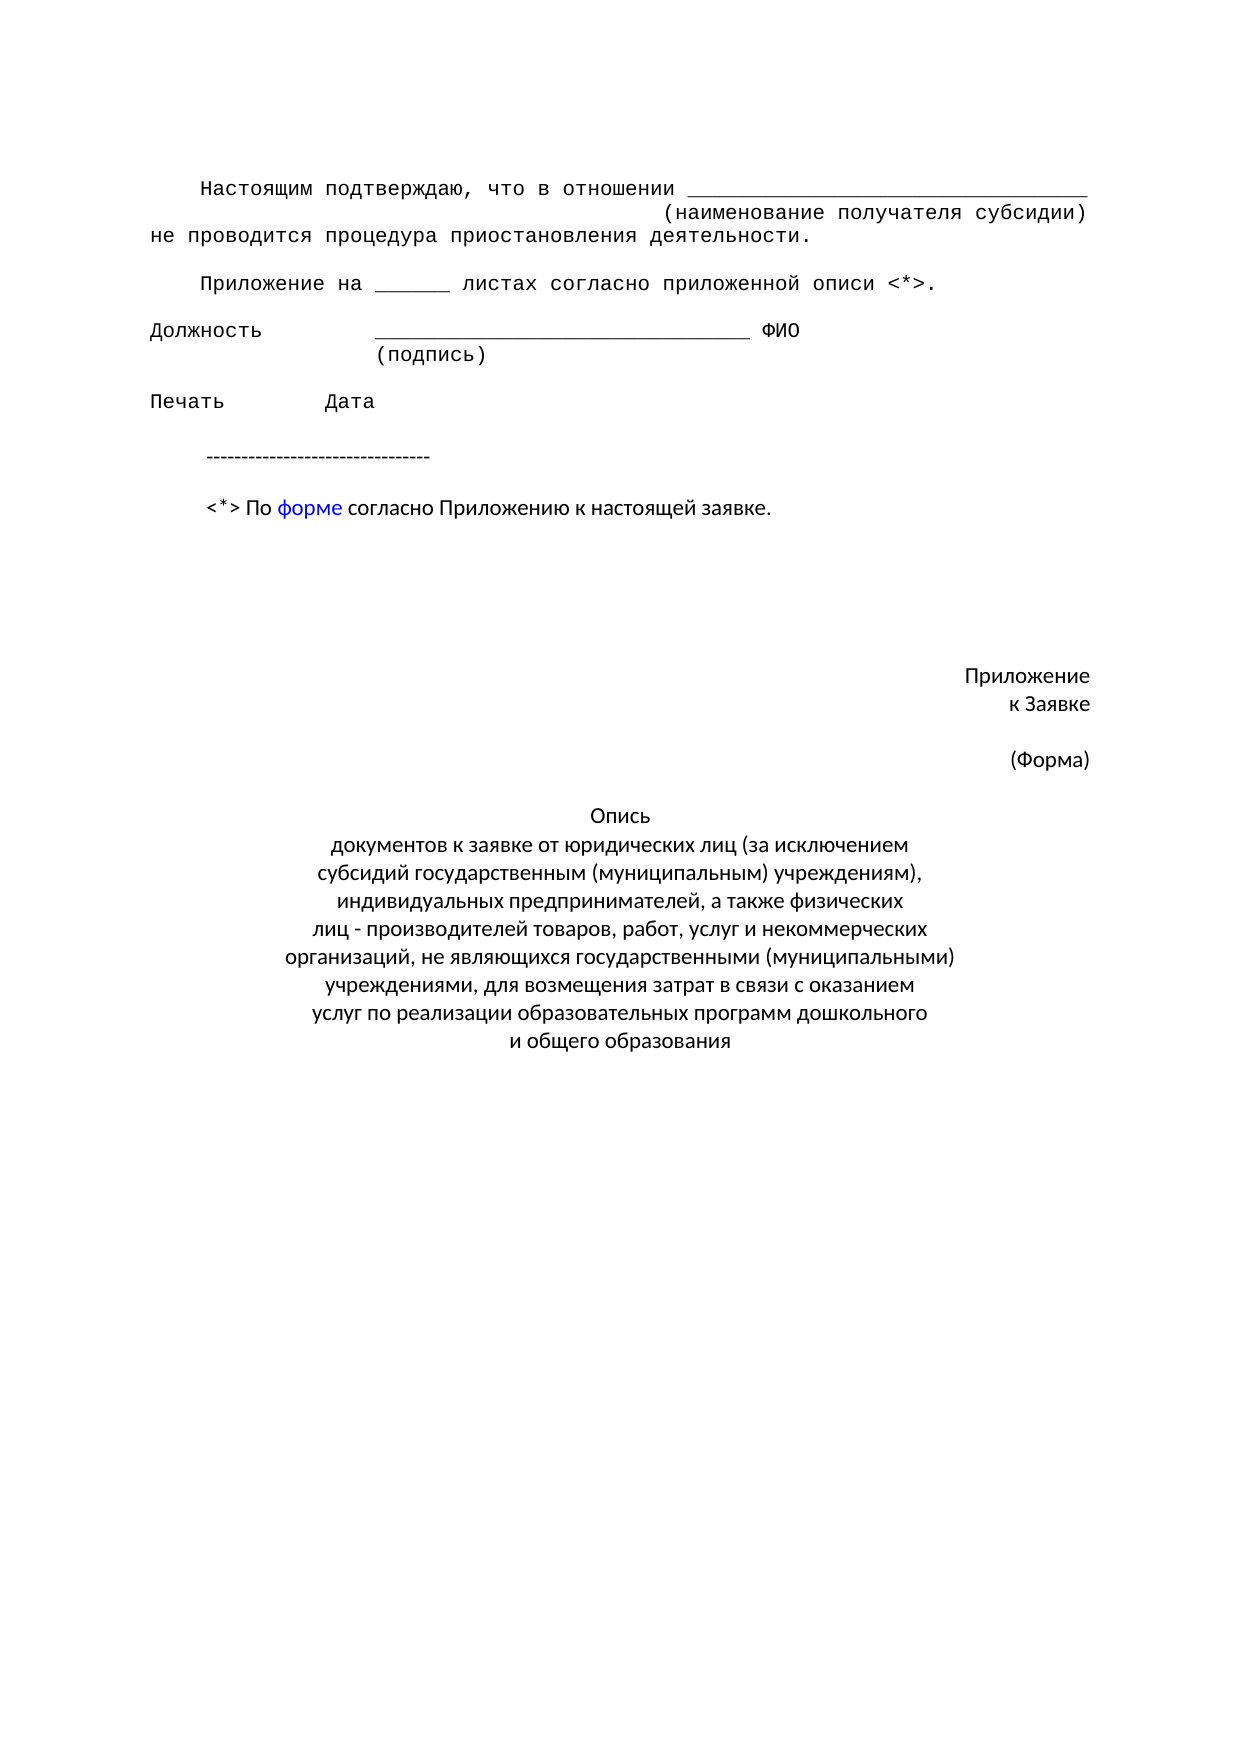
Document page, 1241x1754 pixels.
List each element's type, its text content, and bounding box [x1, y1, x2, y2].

text не проводится процедура приостановления деятельности. [150, 225, 1090, 249]
text организаций, не являющихся государственными (муниципальными) [150, 942, 1090, 970]
text (наименование получателя субсидии) [150, 202, 1090, 225]
text Приложение на ______ листах согласно приложенной описи <*>. [150, 273, 1090, 296]
text к Заявке [150, 689, 1090, 718]
text Приложение [150, 662, 1090, 689]
text субсидий государственным (муниципальным) учреждениям), [150, 858, 1090, 886]
text -------------------------------- [150, 442, 1090, 471]
text учреждениями, для возмещения затрат в связи с оказанием [150, 970, 1090, 998]
text документов к заявке от юридических лиц (за исключением [150, 830, 1090, 858]
text и общего образования [150, 1026, 1090, 1054]
text Должность ______________________________ ФИО [150, 320, 1090, 343]
text <*> По форме согласно Приложению к настоящей заявке. [150, 493, 1090, 521]
text (Форма) [150, 746, 1090, 774]
text Опись [150, 802, 1090, 830]
text индивидуальных предпринимателей, а также физических [150, 886, 1090, 914]
text лиц - производителей товаров, работ, услуг и некоммерческих [150, 914, 1090, 942]
text (подпись) [150, 343, 1090, 367]
text Печать Дата [150, 391, 1090, 414]
text Настоящим подтверждаю, что в отношении ________________________________ [150, 178, 1090, 202]
text услуг по реализации образовательных программ дошкольного [150, 998, 1090, 1026]
